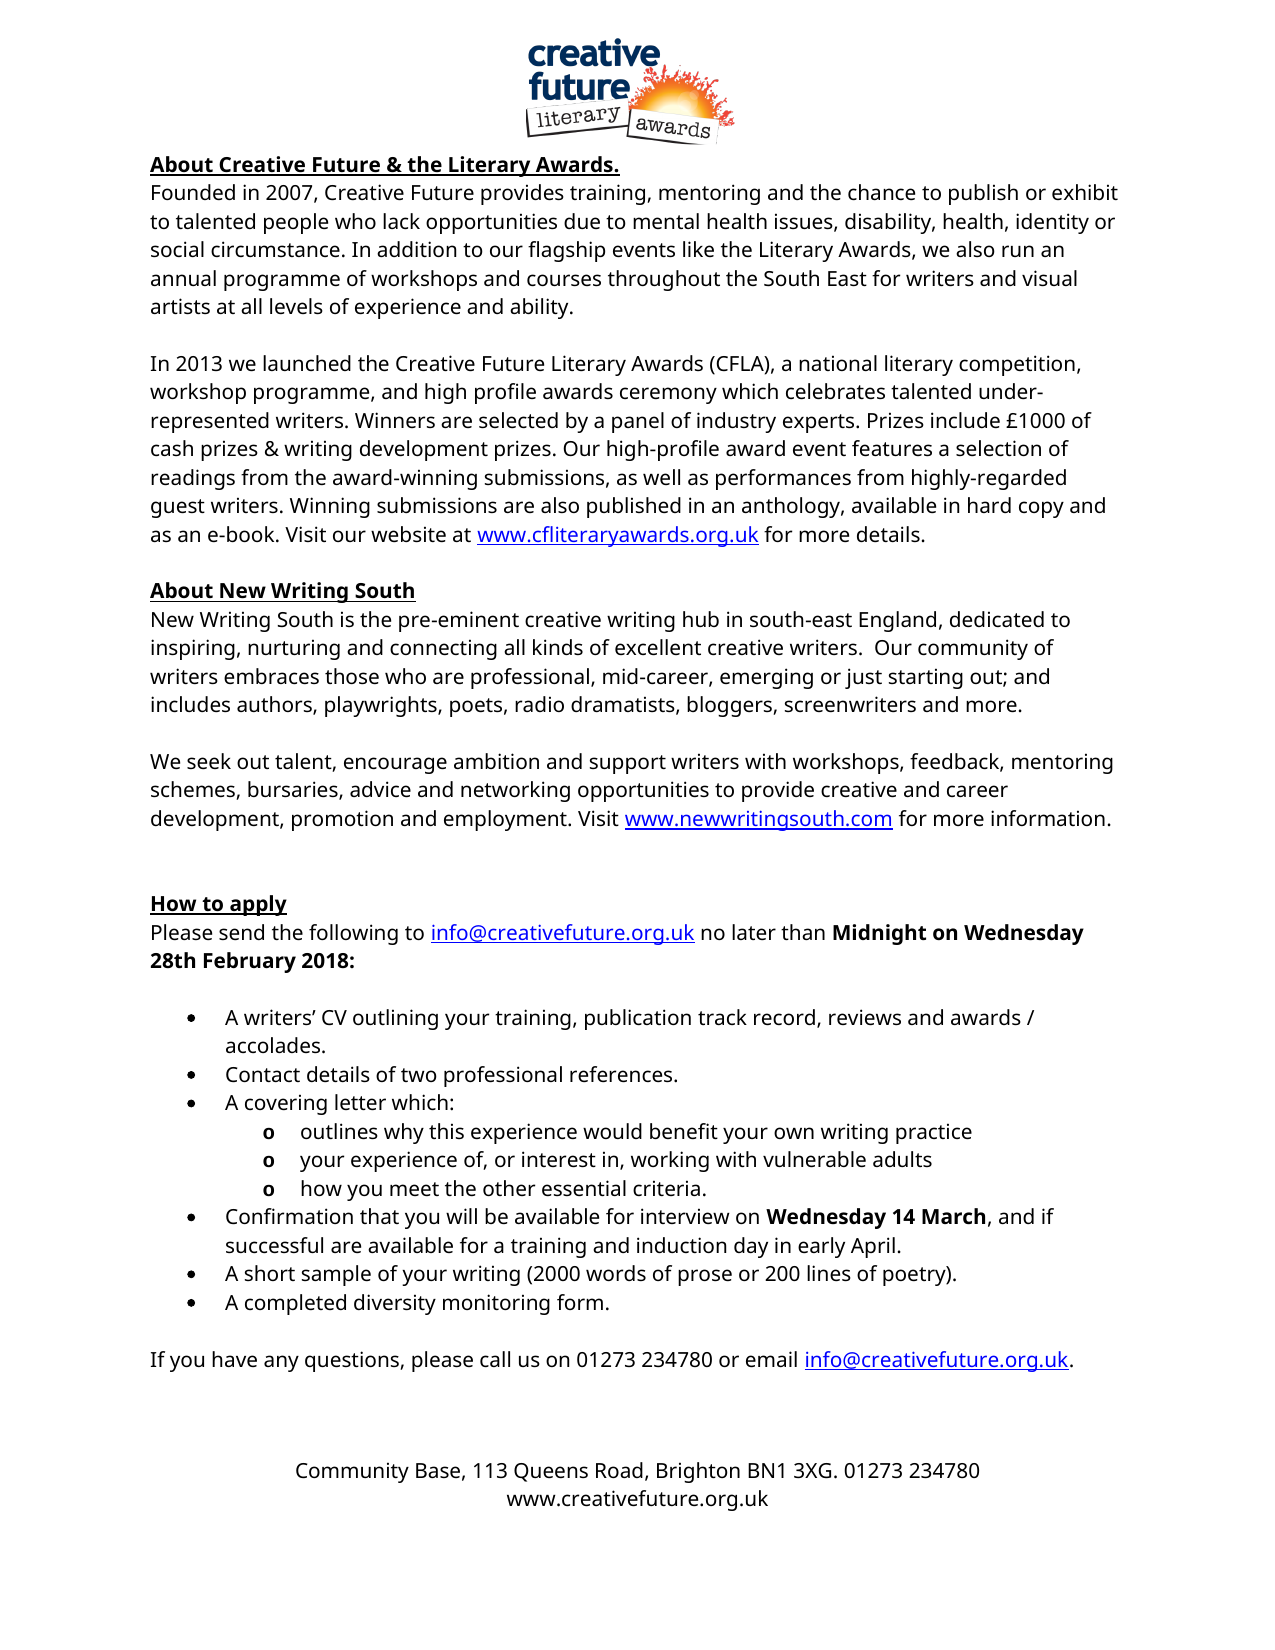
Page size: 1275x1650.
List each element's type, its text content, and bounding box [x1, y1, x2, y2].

text About New Writing South [150, 577, 1125, 605]
list A completed diversity monitoring form. [187, 1288, 1125, 1316]
text In 2013 we launched the Creative Future Literary Awards (CFLA), a national literary competition, workshop programme, and high profile awards ceremony which celebrates talented under-represented writers. Winners are selected by a panel of industry experts. Prizes include £1000 of cash prizes & writing development prizes. Our high-profile award event features a selection of readings from the award-winning submissions, as well as performances from highly-regarded guest writers. Winning submissions are also published in an anthology, available in hard copy and as an e-book. Visit our website at www.cfliteraryawards.org.uk for more details. [150, 349, 1125, 548]
text Founded in 2007, Creative Future provides training, mentoring and the chance to publish or exhibit to talented people who lack opportunities due to mental health issues, disability, health, identity or social circumstance. In addition to our flagship events like the Literary Awards, we also run an annual programme of workshops and courses throughout the South East for writers and visual artists at all levels of experience and ability. [150, 178, 1125, 321]
list how you meet the other essential criteria. [262, 1174, 1125, 1202]
list Contact details of two professional references. [187, 1060, 1125, 1088]
picture [525, 37, 741, 144]
text We seek out talent, encourage ambition and support writers with workshops, feedback, mentoring schemes, bursaries, advice and networking opportunities to provide creative and career development, promotion and employment. Visit www.newwritingsouth.com for more information. [150, 747, 1125, 832]
text How to apply [150, 889, 1125, 918]
text New Writing South is the pre-eminent creative writing hub in south-east England, dedicated to inspiring, nurturing and connecting all kinds of excellent creative writers. Our community of writers embraces those who are professional, mid-career, emerging or just starting out; and includes authors, playwrights, poets, radio dramatists, bloggers, screenwriters and more. [150, 605, 1125, 719]
text About Creative Future & the Literary Awards. [150, 150, 1125, 178]
text If you have any questions, please call us on 01273 234780 or email info@creativefuture.org.uk. [150, 1345, 1125, 1373]
list your experience of, or interest in, working with vulnerable adults [262, 1145, 1125, 1174]
text Please send the following to info@creativefuture.org.uk no later than Midnight on Wednesday 28th February 2018: [150, 918, 1125, 975]
list A short sample of your writing (2000 words of prose or 200 lines of poetry). [187, 1259, 1125, 1288]
list outlines why this experience would benefit your own writing practice [262, 1117, 1125, 1145]
list A writers’ CV outlining your training, publication track record, reviews and awards / accolades. [187, 1003, 1125, 1060]
list Confirmation that you will be available for interview on Wednesday 14 March, and if successful are available for a training and induction day in early April. [187, 1202, 1125, 1259]
list A covering letter which: [187, 1088, 1125, 1117]
